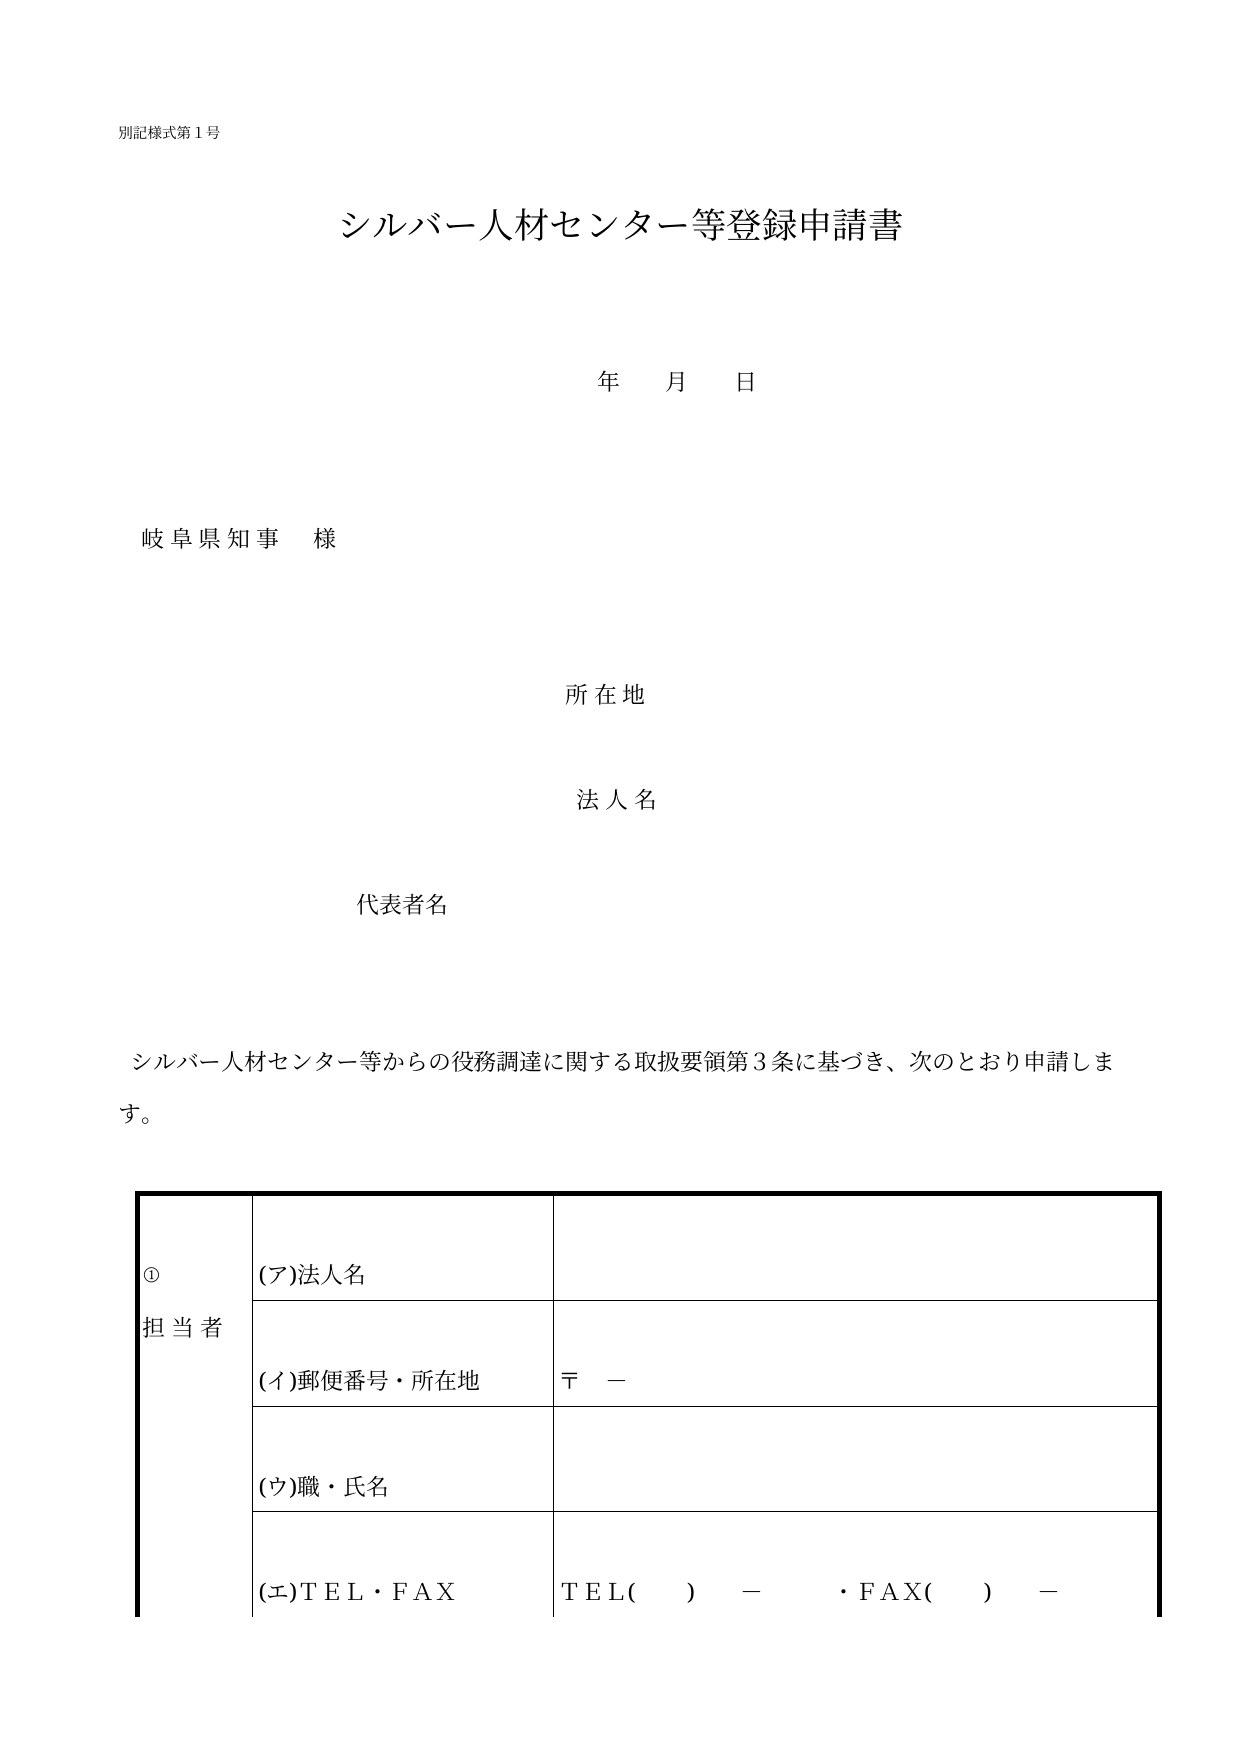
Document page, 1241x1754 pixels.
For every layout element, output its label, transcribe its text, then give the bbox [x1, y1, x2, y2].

table_header ① 担 当 者 [140, 1196, 252, 1617]
table_cell (ウ)職・氏名 [253, 1407, 553, 1511]
text 岐 阜 県 知 事 様 [118, 511, 1122, 563]
text 所 在 地 [118, 668, 1122, 720]
text シルバー人材センター等登録申請書 [118, 197, 1122, 249]
text 年 月 日 [118, 354, 1122, 406]
table_cell [554, 1407, 1157, 1511]
table_cell (イ)郵便番号・所在地 [253, 1301, 553, 1406]
table_cell ＴＥＬ( ) － ・ＦＡＸ( ) － [554, 1512, 1157, 1617]
table_cell 〒 － [554, 1301, 1157, 1406]
text シルバー人材センター等からの役務調達に関する取扱要領第３条に基づき、次のとおり申請します。 [118, 1034, 1122, 1138]
table_header [554, 1196, 1157, 1300]
text 別記様式第１号 [118, 119, 1122, 145]
table_cell (エ)ＴＥＬ・ＦＡＸ [253, 1512, 553, 1617]
text 法 人 名 [118, 772, 1122, 825]
table_header (ア)法人名 [253, 1196, 553, 1300]
text 代表者名 [118, 877, 1122, 929]
